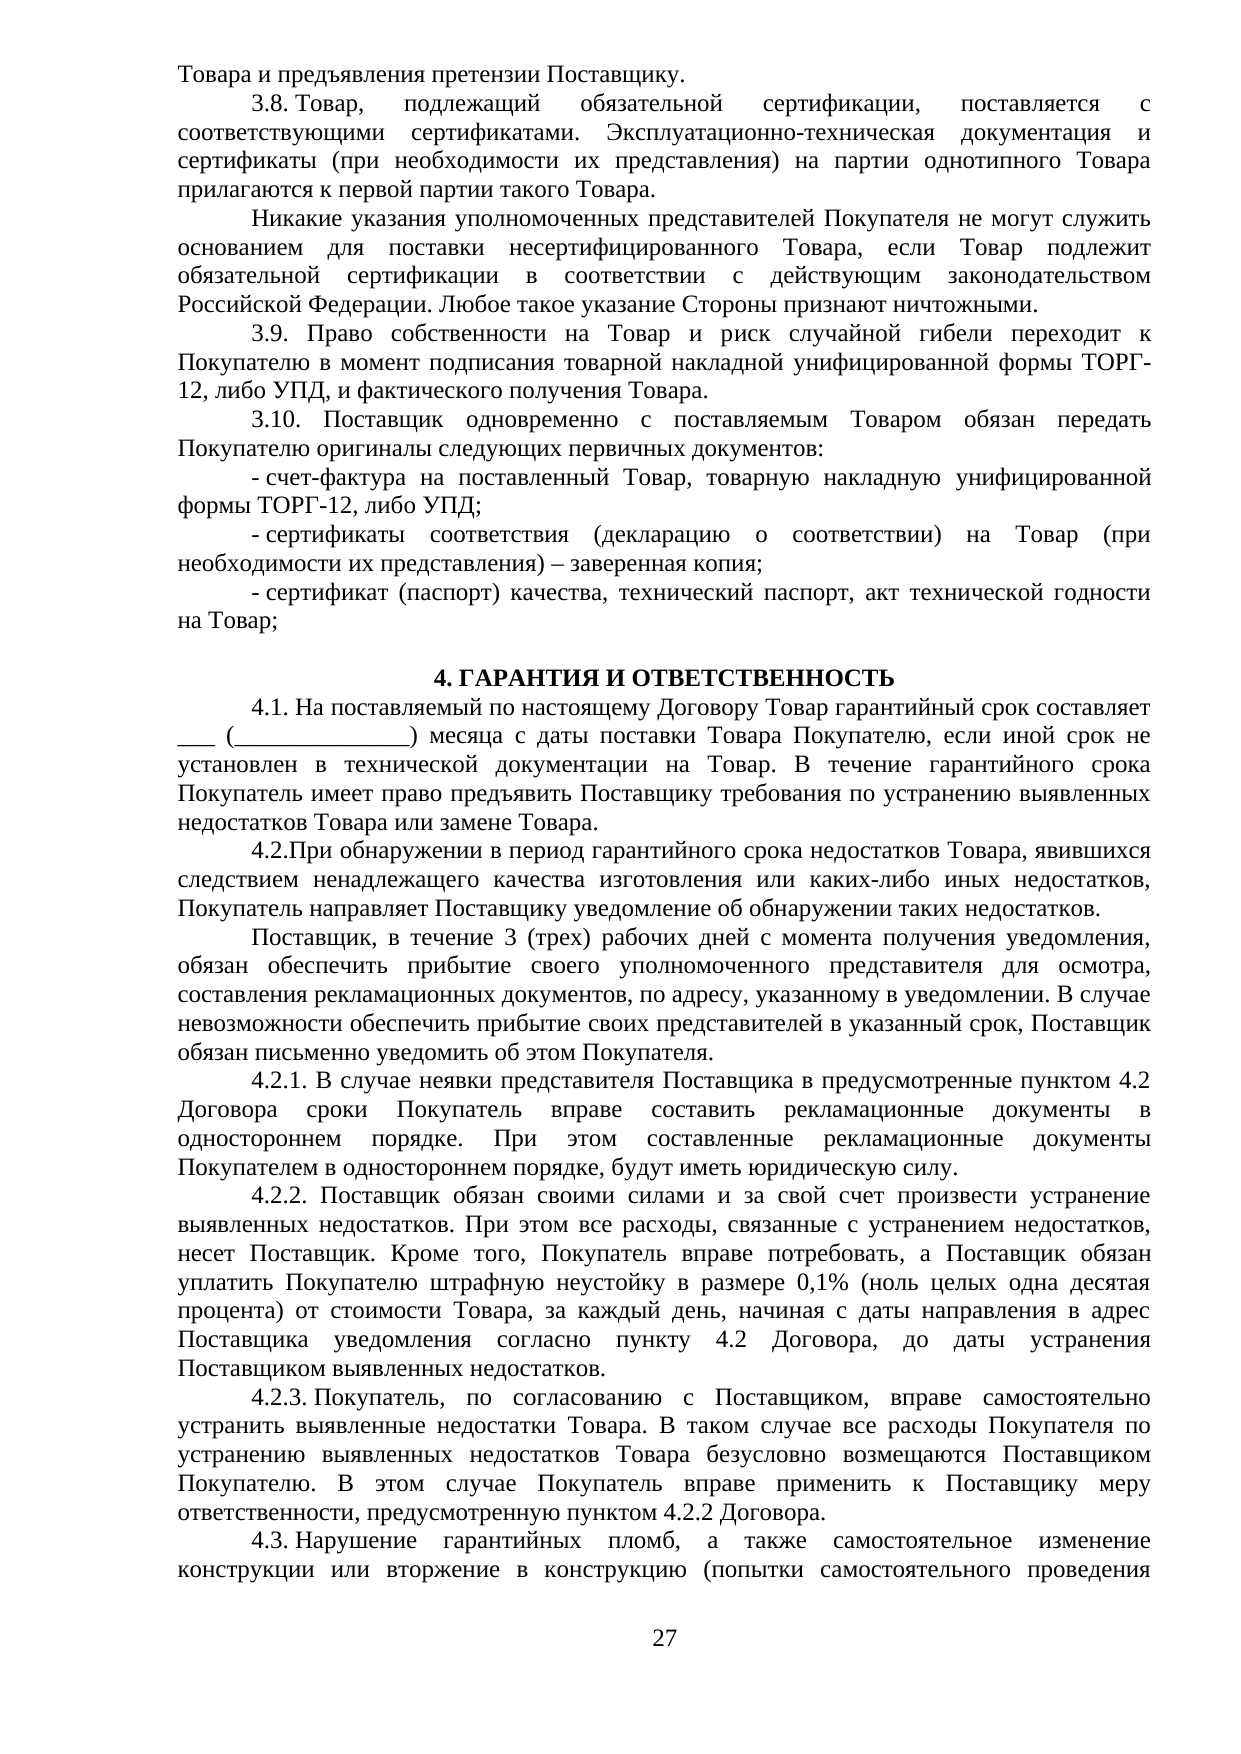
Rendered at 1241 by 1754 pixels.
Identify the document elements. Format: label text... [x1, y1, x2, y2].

text 4.2.2. Поставщик обязан своими силами и за свой счет произвести устранение выявленных недостатков. При этом все расходы, связанные с устранением недостатков, несет Поставщик. Кроме того, Покупатель вправе потребовать, а Поставщик обязан уплатить Покупателю штрафную неустойку в размере 0,1% (ноль целых одна десятая процента) от стоимости Товара, за каждый день, начиная с даты направления в адрес Поставщика уведомления согласно пункту 4.2 Договора, до даты устранения Поставщиком выявленных недостатков. [177, 1180, 1152, 1382]
text 4.1. На поставляемый по настоящему Договору Товар гарантийный срок составляет ___ (______________) месяца с даты поставки Товара Покупателю, если иной срок не установлен в технической документации на Товар. В течение гарантийного срока Покупатель имеет право предъявить Поставщику требования по устранению выявленных недостатков Товара или замене Товара. [177, 692, 1152, 835]
text 4.2.3. Покупатель, по согласованию с Поставщиком, вправе самостоятельно устранить выявленные недостатки Товара. В таком случае все расходы Покупателя по устранению выявленных недостатков Товара безусловно возмещаются Поставщиком Покупателю. В этом случае Покупатель вправе применить к Поставщику меру ответственности, предусмотренную пунктом 4.2.2 Договора. [177, 1382, 1152, 1525]
text - счет-фактура на поставленный Товар, товарную накладную унифицированной формы ТОРГ-12, либо УПД; [177, 462, 1152, 519]
text Поставщик, в течение 3 (трех) рабочих дней с момента получения уведомления, обязан обеспечить прибытие своего уполномоченного представителя для осмотра, составления рекламационных документов, по адресу, указанному в уведомлении. В случае невозможности обеспечить прибытие своих представителей в указанный срок, Поставщик обязан письменно уведомить об этом Покупателя. [177, 922, 1152, 1065]
text 4.2.При обнаружении в период гарантийного срока недостатков Товара, явившихся следствием ненадлежащего качества изготовления или каких-либо иных недостатков, Покупатель направляет Поставщику уведомление об обнаружении таких недостатков. [177, 835, 1152, 922]
text - сертификат (паспорт) качества, технический паспорт, акт технической годности на Товар; [177, 577, 1152, 634]
text - сертификаты соответствия (декларацию о соответствии) на Товар (при необходимости их представления) – заверенная копия; [177, 519, 1152, 577]
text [177, 1525, 1152, 1583]
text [177, 59, 1152, 88]
text 3.9. Право собственности на Товар и риск случайной гибели переходит к Покупателю в момент подписания товарной накладной унифицированной формы ТОРГ-12, либо УПД, и фактического получения Товара. [177, 318, 1152, 404]
text 3.10. Поставщик одновременно с поставляемым Товаром обязан передать Покупателю оригиналы следующих первичных документов: [177, 404, 1152, 462]
text 3.8. Товар, подлежащий обязательной сертификации, поставляется с соответствующими сертификатами. Эксплуатационно-техническая документация и сертификаты (при необходимости их представления) на партии однотипного Товара прилагаются к первой партии такого Товара. [177, 88, 1152, 203]
text 4. ГАРАНТИЯ И ОТВЕТСТВЕННОСТЬ [177, 663, 1152, 692]
text Никакие указания уполномоченных представителей Покупателя не могут служить основанием для поставки несертифицированного Товара, если Товар подлежит обязательной сертификации в соответствии с действующим законодательством Российской Федерации. Любое такое указание Стороны признают ничтожными. [177, 203, 1152, 318]
text 4.2.1. В случае неявки представителя Поставщика в предусмотренные пунктом 4.2 Договора сроки Покупатель вправе составить рекламационные документы в одностороннем порядке. При этом составленные рекламационные документы Покупателем в одностороннем порядке, будут иметь юридическую силу. [177, 1065, 1152, 1180]
